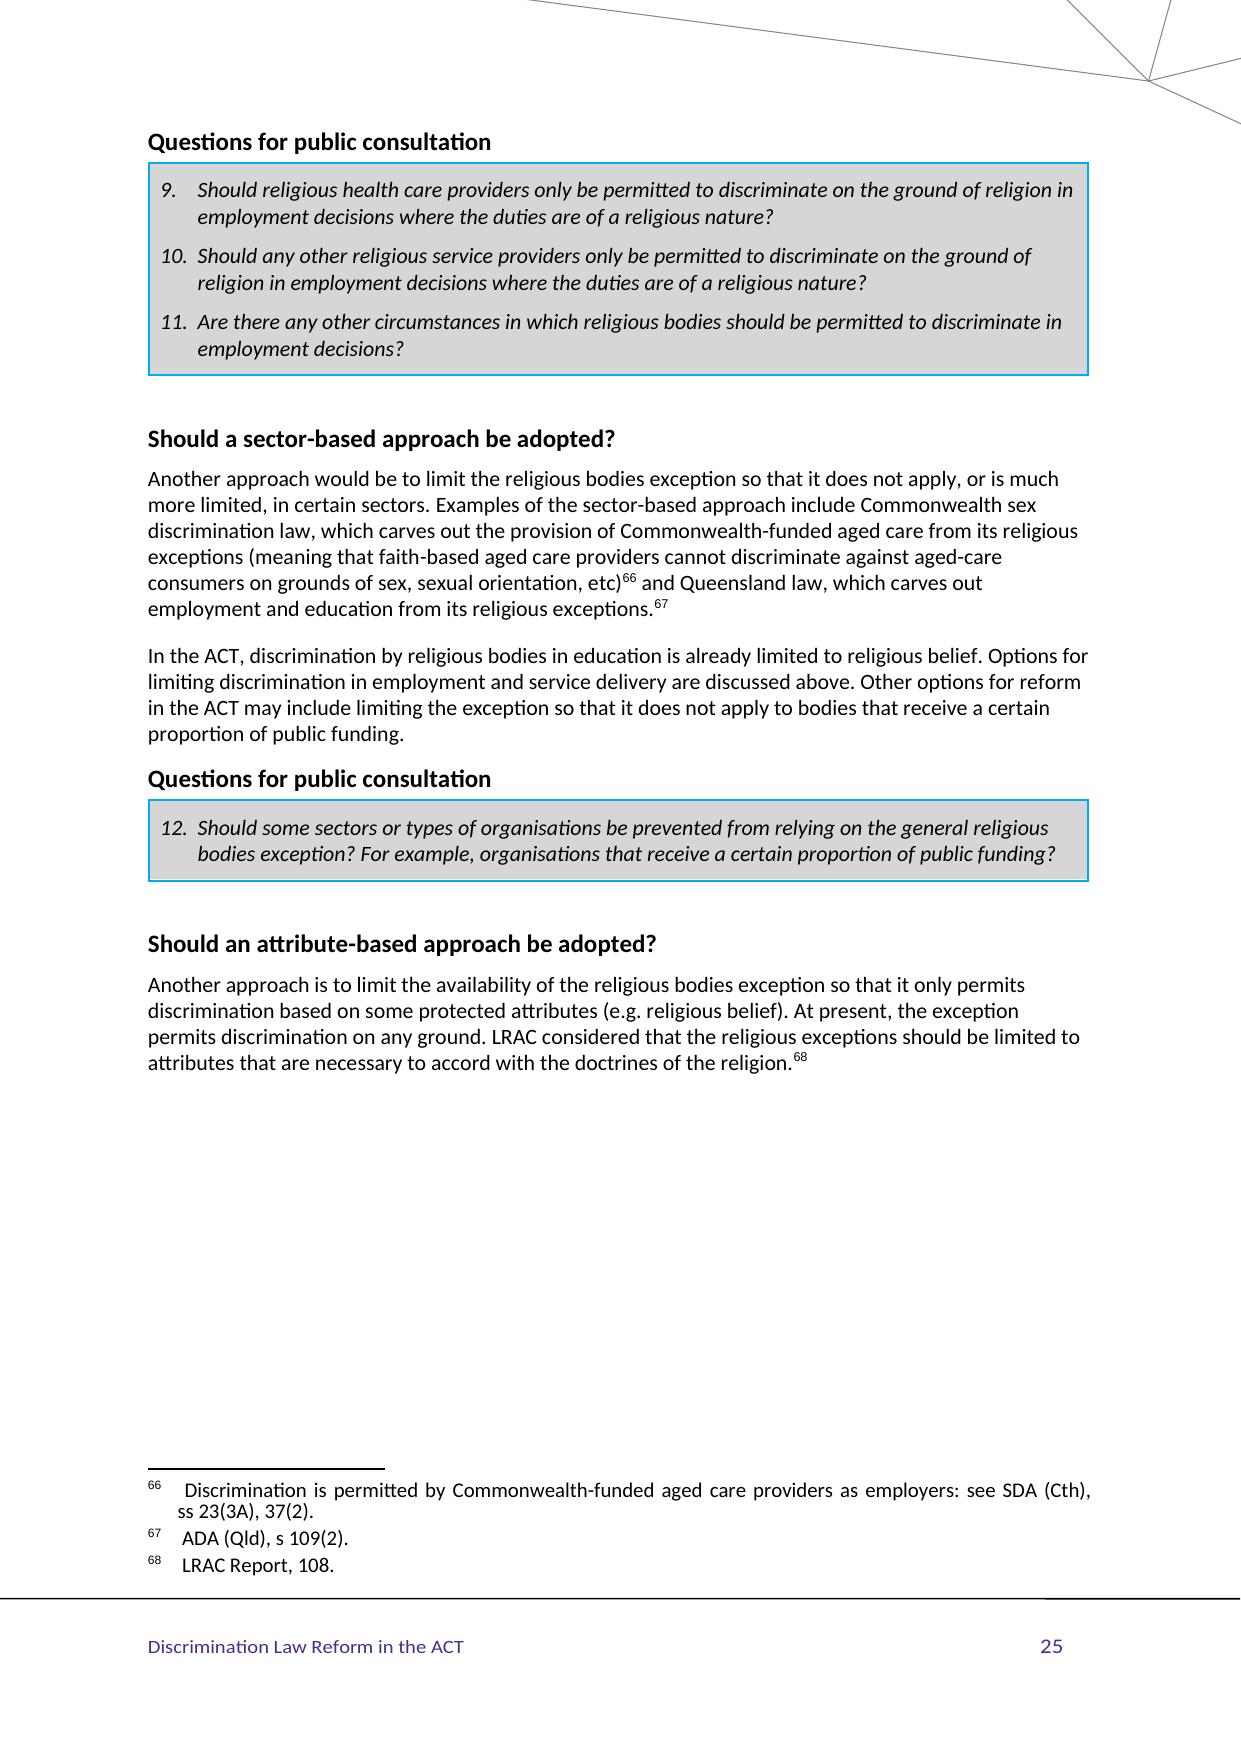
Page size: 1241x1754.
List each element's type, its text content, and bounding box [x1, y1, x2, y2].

subtitle Should an attribute-based approach be adopted? [148, 928, 1092, 959]
subtitle Questions for public consultation [148, 131, 1092, 156]
table_header Should religious health care providers only be permitted to discriminate on the ground of religion in employment decisions where the duties are of a religious nature? Should any other religious service providers only be permitted to discriminate on the ground of religion in employment decisions where the duties are of a religious nature? Are there any other circumstances in which religious bodies should be permitted to discriminate in employment decisions? [150, 164, 1087, 374]
text Another approach is to limit the availability of the religious bodies exception so that it only permits discrimination based on some protected attributes (e.g. religious belief). At present, the exception permits discrimination on any ground. LRAC considered that the religious exceptions should be limited to attributes that are necessary to accord with the doctrines of the religion. [148, 972, 1092, 1076]
subtitle Questions for public consultation [148, 768, 1092, 793]
table_header Should some sectors or types of organisations be prevented from relying on the general religious bodies exception? For example, organisations that receive a certain proportion of public funding? [150, 801, 1087, 879]
text In the ACT, discrimination by religious bodies in education is already limited to religious belief. Options for limiting discrimination in employment and service delivery are discussed above. Other options for reform in the ACT may include limiting the exception so that it does not apply to bodies that receive a certain proportion of public funding. [148, 643, 1092, 747]
text Another approach would be to limit the religious bodies exception so that it does not apply, or is much more limited, in certain sectors. Examples of the sector-based approach include Commonwealth sex discrimination law, which carves out the provision of Commonwealth-funded aged care from its religious exceptions (meaning that faith-based aged care providers cannot discriminate against aged-care consumers on grounds of sex, sexual orientation, etc) and Queensland law, which carves out employment and education from its religious exceptions. [148, 466, 1092, 622]
subtitle Should a sector-based approach be adopted? [148, 423, 1092, 453]
